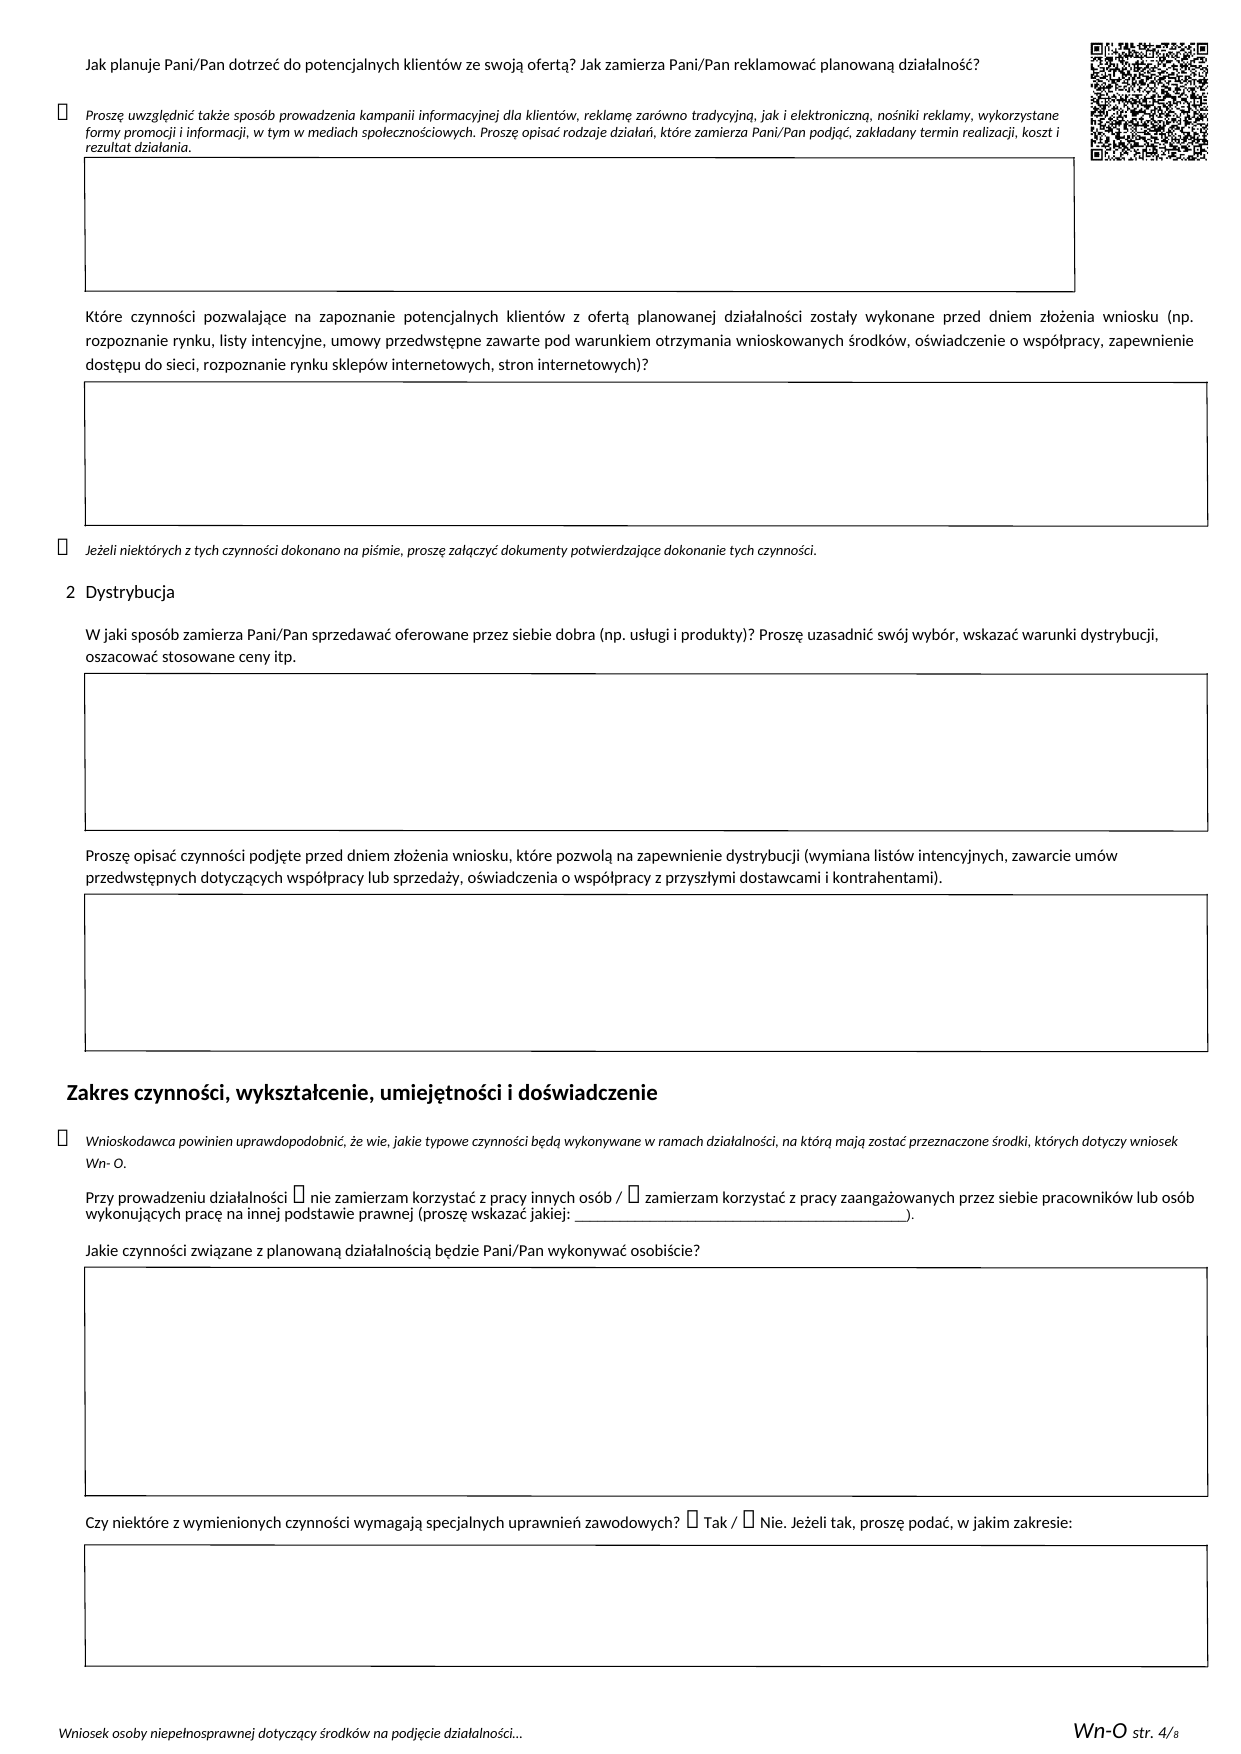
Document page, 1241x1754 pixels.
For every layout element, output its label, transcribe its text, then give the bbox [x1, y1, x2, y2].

list Jeżeli niektórych z tych czynności dokonano na piśmie, proszę załączyć dokumenty potwierdzające dokonanie tych czynności. [56, 531, 1196, 562]
text Wn- O. [85, 1157, 1196, 1171]
list Wnioskodawca powinien uprawdopodobnić, że wie, jakie typowe czynności będą wykonywane w ramach działalności, na którą mają zostać przeznaczone środki, których dotyczy wniosek [56, 1122, 1196, 1153]
text Wniosek osoby niepełnosprawnej dotyczący środków na podjęcie działalności… Wn-O str. 4/8 [58, 1716, 1196, 1744]
text W jaki sposób zamierza Pani/Pan sprzedawać oferowane przez siebie dobra (np. usługi i produkty)? Proszę uzasadnić swój wybór, wskazać warunki dystrybucji, oszacować stosowane ceny itp. [85, 624, 1196, 667]
text Zakres czynności, wykształcenie, umiejętności i doświadczenie [67, 1078, 1196, 1106]
text Jakie czynności związane z planowaną działalnością będzie Pani/Pan wykonywać osobiście? [85, 1240, 1196, 1261]
text Które czynności pozwalające na zapoznanie potencjalnych klientów z ofertą planowanej działalności zostały wykonane przed dniem złożenia wniosku (np. rozpoznanie rynku, listy intencyjne, umowy przedwstępne zawarte pod warunkiem otrzymania wnioskowanych środków, oświadczenie o współpracy, zapewnienie dostępu do sieci, rozpoznanie rynku sklepów internetowych, stron internetowych)? [85, 306, 1196, 375]
list Proszę uwzględnić także sposób prowadzenia kampanii informacyjnej dla klientów, reklamę zarówno tradycyjną, jak i elektroniczną, nośniki reklamy, wykorzystane formy promocji i informacji, w tym w mediach społecznościowych. Proszę opisać rodzaje działań, które zamierza Pani/Pan podjąć, zakładany termin realizacji, koszt i rezultat działania. [56, 99, 1062, 157]
text Proszę opisać czynności podjęte przed dniem złożenia wniosku, które pozwolą na zapewnienie dystrybucji (wymiana listów intencyjnych, zawarcie umów przedwstępnych dotyczących współpracy lub sprzedaży, oświadczenia o współpracy z przyszłymi dostawcami i kontrahentami). [85, 845, 1196, 888]
text Jak planuje Pani/Pan dotrzeć do potencjalnych klientów ze swoją ofertą? Jak zamierza Pani/Pan reklamować planowaną działalność? [85, 54, 1196, 74]
picture [1090, 42, 1209, 161]
text Przy prowadzeniu działalności  nie zamierzam korzystać z pracy innych osób /  zamierzam korzystać z pracy zaangażowanych przez siebie pracowników lub osób wykonujących pracę na innej podstawie prawnej (proszę wskazać jakiej: ____________________________________________). [85, 1183, 1196, 1224]
list Dystrybucja [66, 580, 1196, 603]
text Czy niektóre z wymienionych czynności wymagają specjalnych uprawnień zawodowych?  Tak /  Nie. Jeżeli tak, proszę podać, w jakim zakresie: [85, 1501, 1196, 1536]
